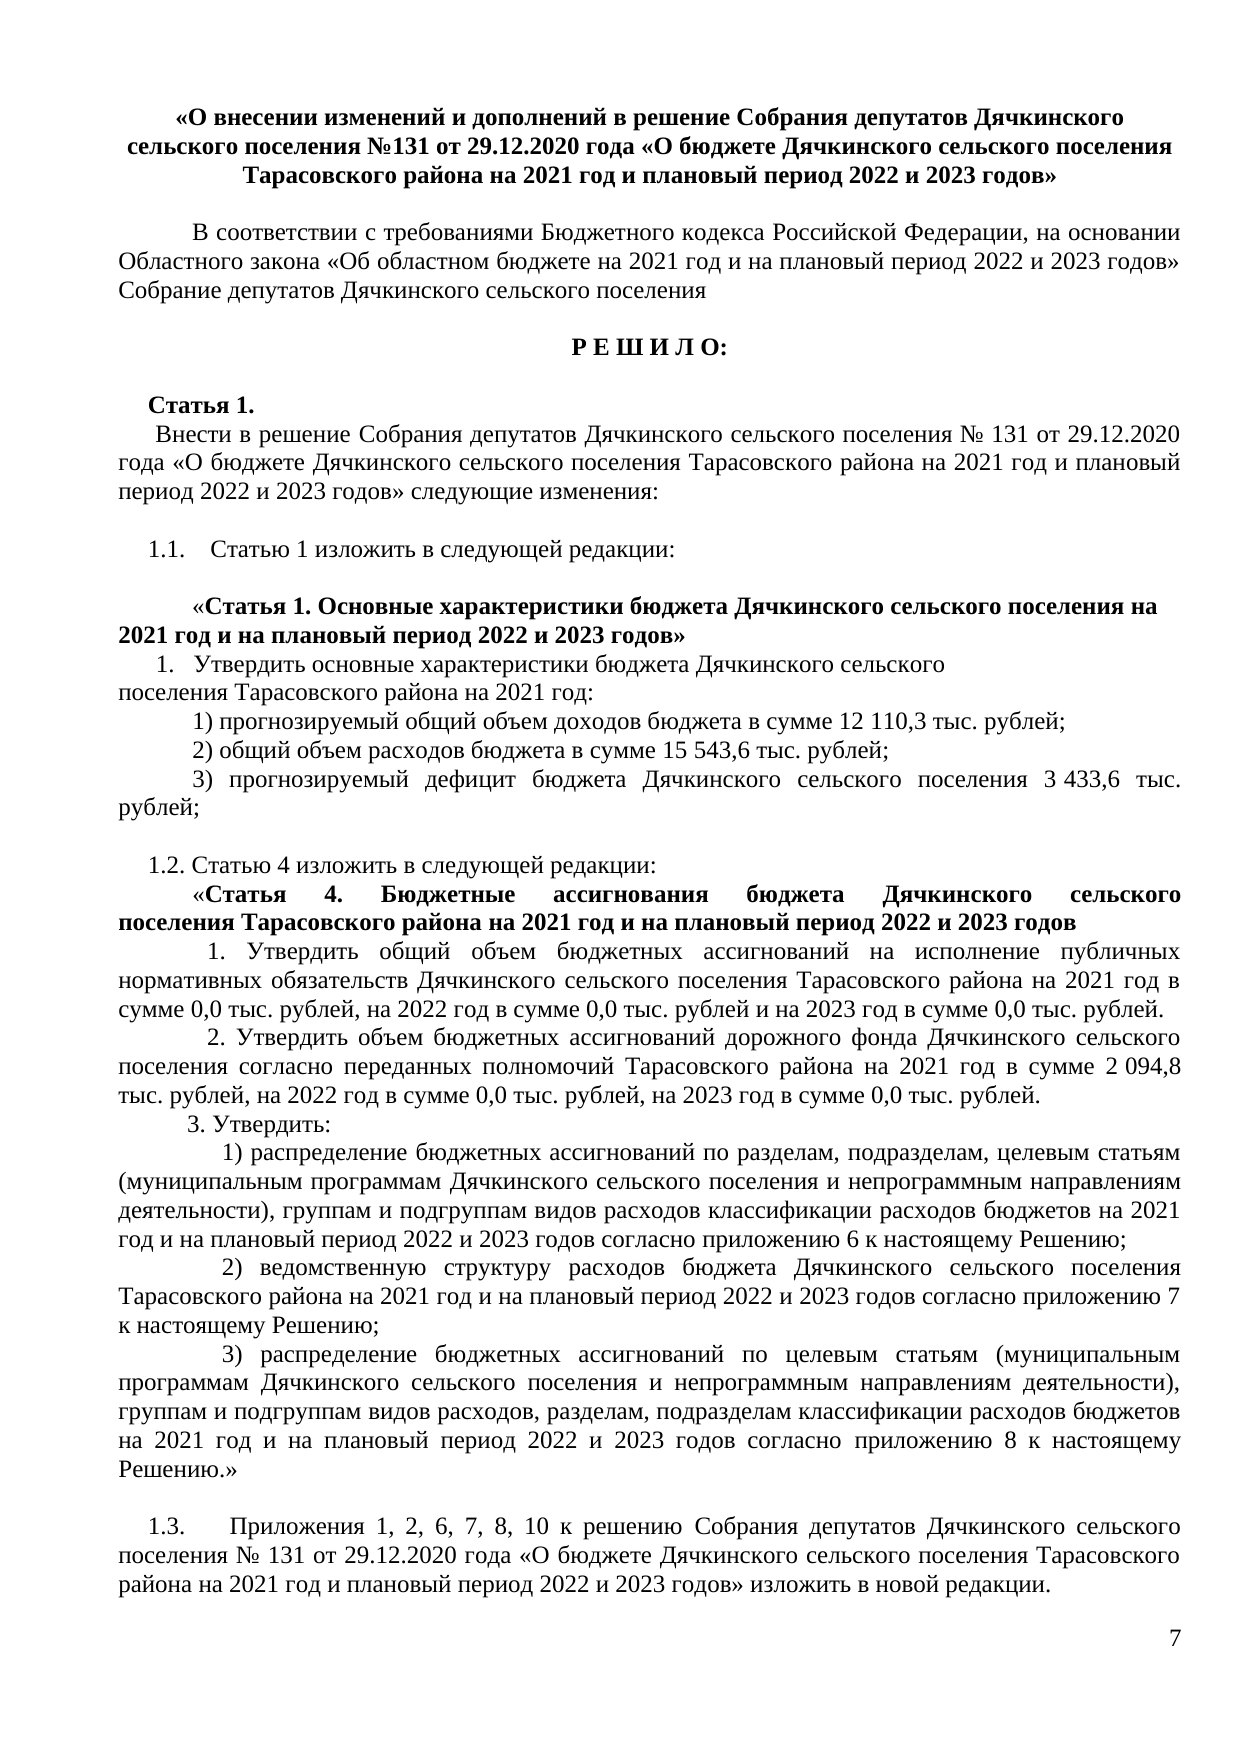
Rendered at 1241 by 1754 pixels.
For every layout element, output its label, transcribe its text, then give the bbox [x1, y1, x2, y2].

text 2) общий объем расходов бюджета в сумме 15 543,6 тыс. рублей; [118, 735, 1181, 764]
text «Статья 4. Бюджетные ассигнования бюджета Дячкинского сельского поселения Тарасовского района на 2021 год и на плановый период 2022 и 2023 годов [118, 879, 1181, 936]
text Р Е Ш И Л О: [118, 332, 1181, 361]
text 1) распределение бюджетных ассигнований по разделам, подразделам, целевым статьям (муниципальным программам Дячкинского сельского поселения и непрограммным направлениям деятельности), группам и подгруппам видов расходов классификации расходов бюджетов на 2021 год и на плановый период 2022 и 2023 годов согласно приложению 6 к настоящему Решению; [118, 1137, 1181, 1252]
text 3. Утвердить: [118, 1109, 1181, 1137]
text 1.1. Статью 1 изложить в следующей редакции: [118, 534, 1181, 562]
text 3) распределение бюджетных ассигнований по целевым статьям (муниципальным программам Дячкинского сельского поселения и непрограммным направлениям деятельности), группам и подгруппам видов расходов, разделам, подразделам классификации расходов бюджетов на 2021 год и на плановый период 2022 и 2023 годов согласно приложению 8 к настоящему Решению.» [118, 1339, 1181, 1482]
text «Статья 1. Основные характеристики бюджета Дячкинского сельского поселения на 2021 год и на плановый период 2022 и 2023 годов» [118, 591, 1181, 649]
list Утвердить основные характеристики бюджета Дячкинского сельского [156, 649, 1181, 677]
text «О внесении изменений и дополнений в решение Собрания депутатов Дячкинского сельского поселения №131 от 29.12.2020 года «О бюджете Дячкинского сельского поселения Тарасовского района на 2021 год и плановый период 2022 и 2023 годов» [118, 102, 1181, 189]
text В соответствии с требованиями Бюджетного кодекса Российской Федерации, на основании Областного закона «Об областном бюджете на 2021 год и на плановый период 2022 и 2023 годов» Собрание депутатов Дячкинского сельского поселения [118, 217, 1181, 304]
text 1) прогнозируемый общий объем доходов бюджета в сумме 12 110,3 тыс. рублей; [118, 706, 1181, 735]
text 1. Утвердить общий объем бюджетных ассигнований на исполнение публичных нормативных обязательств Дячкинского сельского поселения Тарасовского района на 2021 год в сумме 0,0 тыс. рублей, на 2022 год в сумме 0,0 тыс. рублей и на 2023 год в сумме 0,0 тыс. рублей. [118, 936, 1181, 1022]
text 2. Утвердить объем бюджетных ассигнований дорожного фонда Дячкинского сельского поселения согласно переданных полномочий Тарасовского района на 2021 год в сумме 2 094,8 тыс. рублей, на 2022 год в сумме 0,0 тыс. рублей, на 2023 год в сумме 0,0 тыс. рублей. [118, 1022, 1181, 1109]
text 1.2. Статью 4 изложить в следующей редакции: [118, 850, 1181, 879]
text поселения Тарасовского района на 2021 год: [118, 677, 1181, 706]
text 1.3. Приложения 1, 2, 6, 7, 8, 10 к решению Собрания депутатов Дячкинского сельского поселения № 131 от 29.12.2020 года «О бюджете Дячкинского сельского поселения Тарасовского района на 2021 год и плановый период 2022 и 2023 годов» изложить в новой редакции. [118, 1511, 1181, 1597]
text 2) ведомственную структуру расходов бюджета Дячкинского сельского поселения Тарасовского района на 2021 год и на плановый период 2022 и 2023 годов согласно приложению 7 к настоящему Решению; [118, 1252, 1181, 1339]
text Внести в решение Собрания депутатов Дячкинского сельского поселения № 131 от 29.12.2020 года «О бюджете Дячкинского сельского поселения Тарасовского района на 2021 год и плановый период 2022 и 2023 годов» следующие изменения: [118, 419, 1181, 505]
text 3) прогнозируемый дефицит бюджета Дячкинского сельского поселения 3 433,6 тыс. рублей; [118, 764, 1181, 821]
text Статья 1. [148, 390, 1181, 419]
